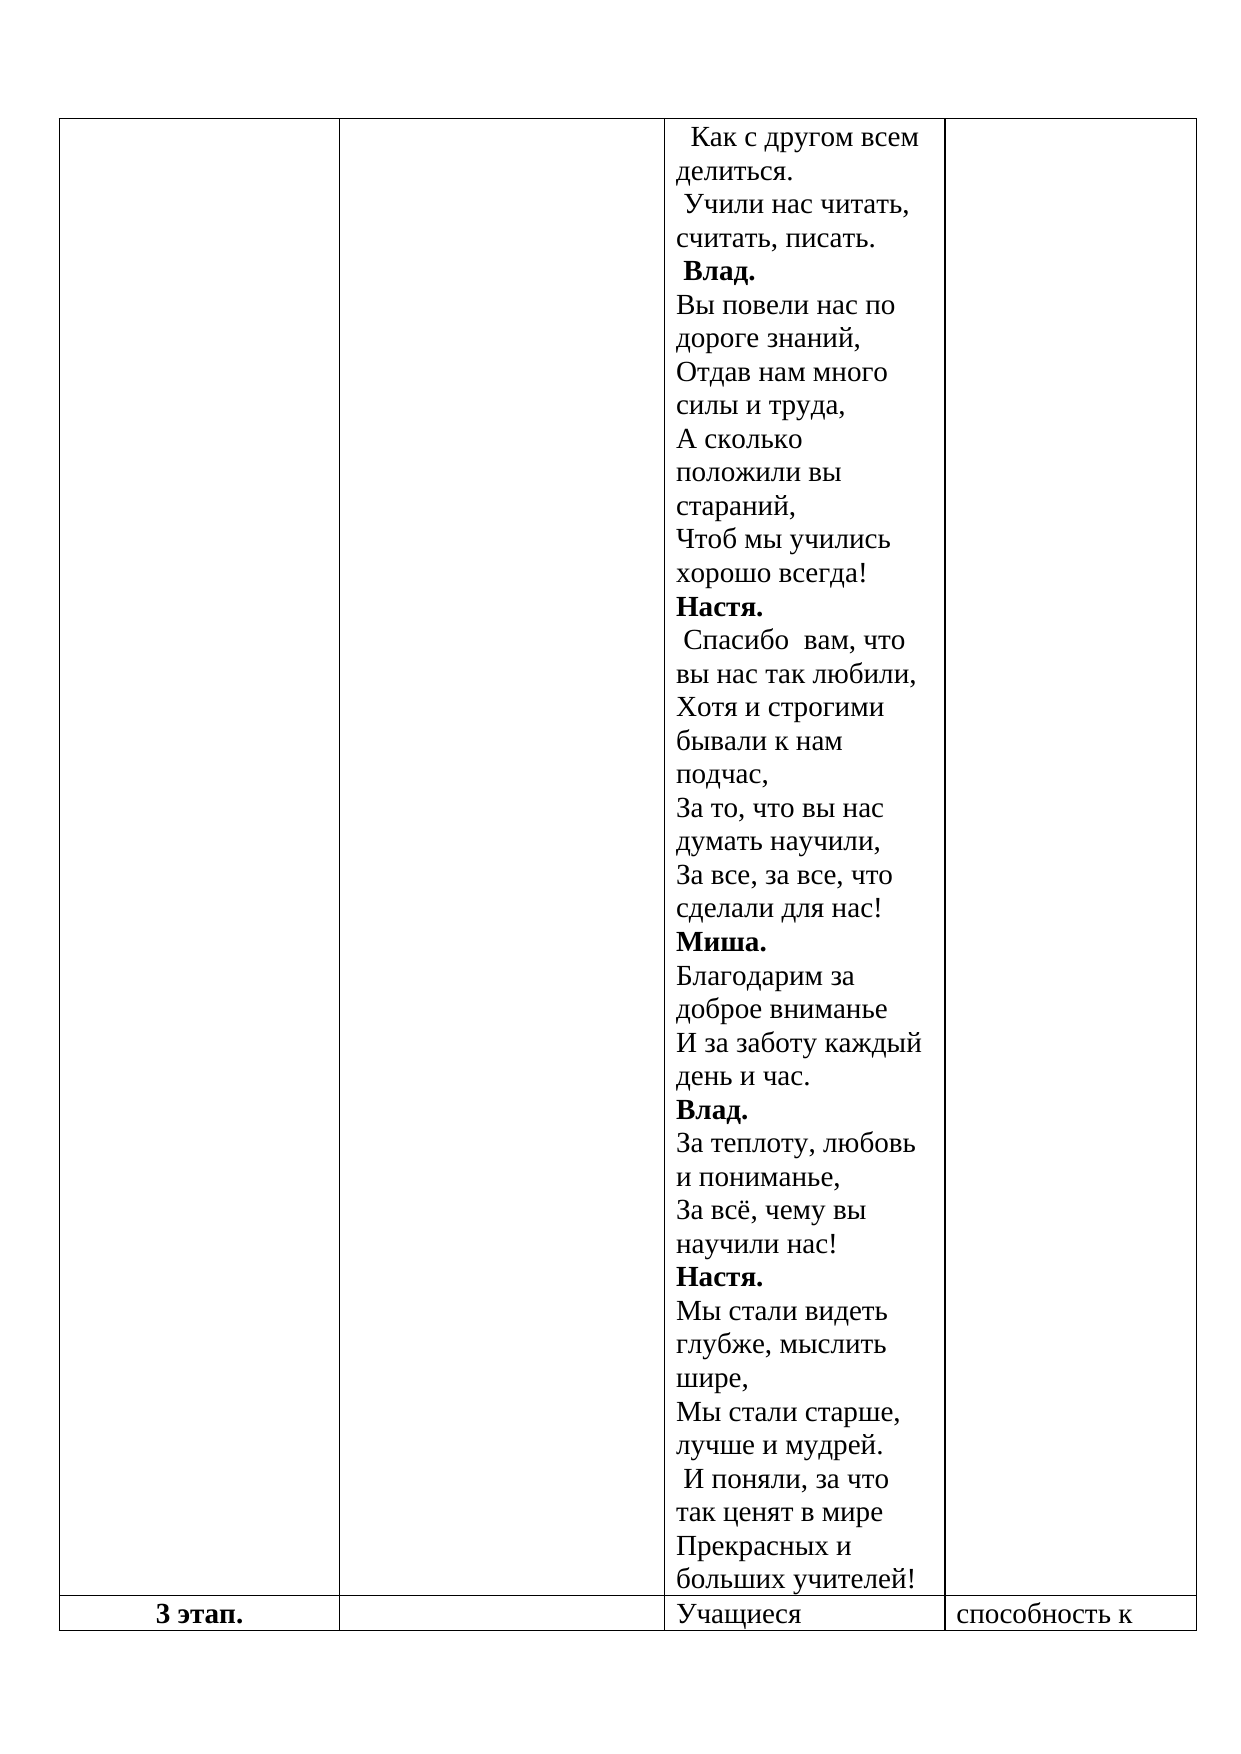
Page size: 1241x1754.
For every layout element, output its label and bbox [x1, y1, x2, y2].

table_cell [60, 119, 339, 1595]
table_cell [946, 1596, 1196, 1629]
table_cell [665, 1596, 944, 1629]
table_cell [665, 119, 944, 1595]
table_cell [60, 1596, 339, 1629]
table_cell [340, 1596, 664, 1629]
table_cell [946, 119, 1196, 1595]
table_cell [340, 119, 664, 1595]
